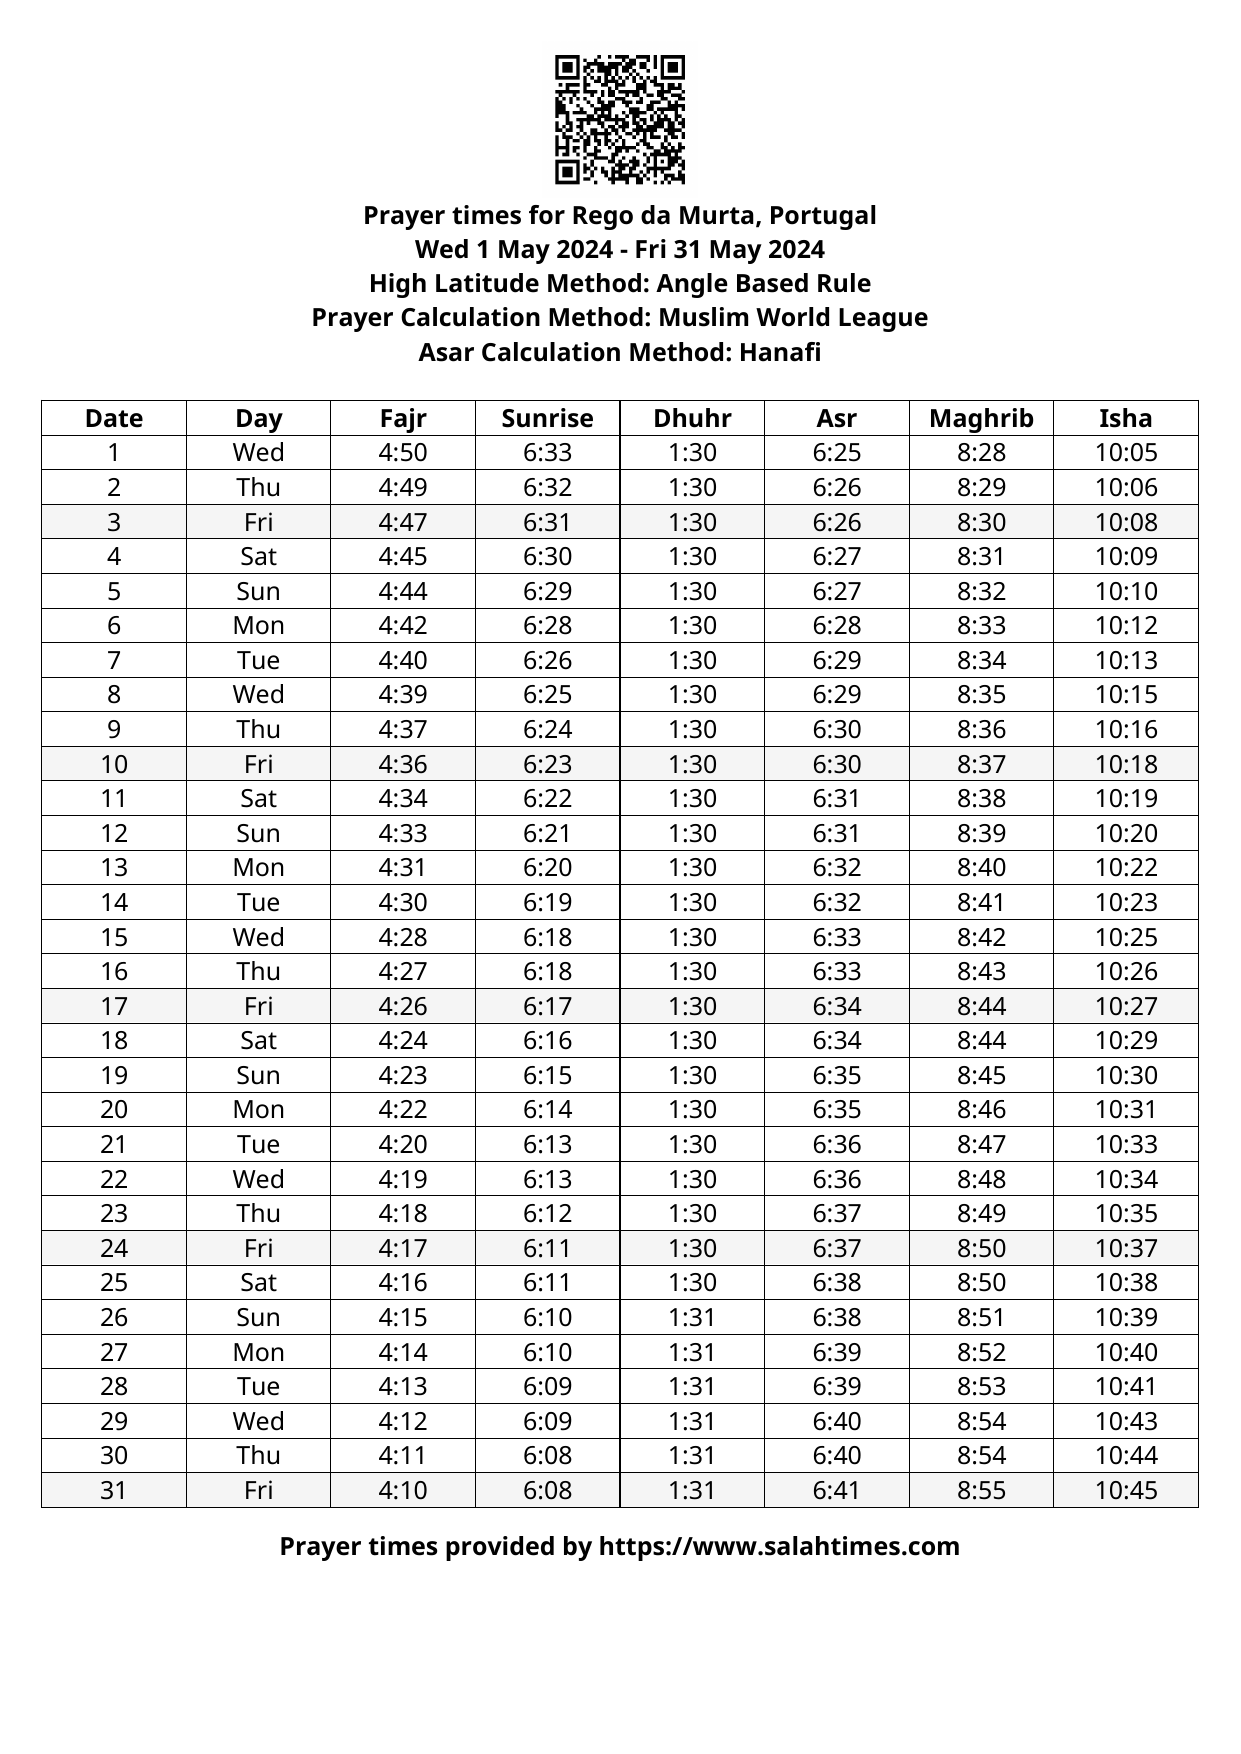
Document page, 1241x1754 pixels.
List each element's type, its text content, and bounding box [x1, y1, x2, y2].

table_cell 8:54 [910, 1404, 1053, 1437]
table_cell 6:27 [765, 574, 909, 607]
table_cell 6:18 [476, 920, 619, 953]
text Wed 1 May 2024 - Fri 31 May 2024 [42, 232, 1198, 266]
table_cell 4:14 [331, 1335, 475, 1368]
table_cell Wed [187, 920, 330, 953]
table_cell 4:45 [331, 539, 475, 573]
table_cell 6:15 [476, 1058, 619, 1092]
table_cell 4:42 [331, 609, 475, 642]
table_cell 1:31 [621, 1404, 764, 1437]
table_cell Tue [187, 643, 330, 677]
table_cell 8:49 [910, 1196, 1053, 1230]
table_cell 4:28 [331, 920, 475, 953]
table_cell 1:31 [621, 1335, 764, 1368]
table_cell 13 [42, 851, 186, 884]
table_cell 4:13 [331, 1369, 475, 1403]
table_cell 6:08 [476, 1473, 619, 1507]
table_cell Tue [187, 885, 330, 919]
table_cell 8:50 [910, 1266, 1053, 1299]
table_cell Fri [187, 989, 330, 1022]
table_cell 8:55 [910, 1473, 1053, 1507]
table_cell 1:30 [621, 1266, 764, 1299]
table_cell 4:47 [331, 505, 475, 538]
table_cell Sat [187, 1024, 330, 1057]
table_cell Sat [187, 781, 330, 815]
table_cell Wed [187, 1162, 330, 1195]
table_cell 18 [42, 1024, 186, 1057]
text Prayer times for Rego da Murta, Portugal [42, 198, 1198, 232]
table_cell 10:23 [1054, 885, 1198, 919]
table_cell 1:30 [621, 436, 764, 469]
table_cell 4:39 [331, 678, 475, 711]
table_cell 8:31 [910, 539, 1053, 573]
table_cell 15 [42, 920, 186, 953]
table_cell 6:26 [476, 643, 619, 677]
table_cell 24 [42, 1231, 186, 1264]
table_cell 4:15 [331, 1300, 475, 1334]
table_cell 8:44 [910, 1024, 1053, 1057]
table_cell 4:10 [331, 1473, 475, 1507]
table_cell 10:20 [1054, 816, 1198, 849]
table_cell 4:37 [331, 712, 475, 746]
table_cell 6:36 [765, 1162, 909, 1195]
table_cell 10:19 [1054, 781, 1198, 815]
table_cell 4:17 [331, 1231, 475, 1264]
table_cell 6:33 [765, 920, 909, 953]
table_cell 6:31 [476, 505, 619, 538]
table_cell 1:30 [621, 1024, 764, 1057]
table_cell 6:33 [765, 954, 909, 988]
table_cell 6:13 [476, 1127, 619, 1161]
table_cell 8:36 [910, 712, 1053, 746]
table_cell 27 [42, 1335, 186, 1368]
table_cell 4:49 [331, 470, 475, 504]
table_cell 14 [42, 885, 186, 919]
table_cell 10:08 [1054, 505, 1198, 538]
table_cell 1:30 [621, 609, 764, 642]
table_cell 1:30 [621, 1127, 764, 1161]
table_cell 4:40 [331, 643, 475, 677]
table_cell Mon [187, 1093, 330, 1126]
table_cell 23 [42, 1196, 186, 1230]
table_cell 6:11 [476, 1231, 619, 1264]
table_cell 10:09 [1054, 539, 1198, 573]
table_cell 8:39 [910, 816, 1053, 849]
table_cell 1:30 [621, 712, 764, 746]
table_cell 10:15 [1054, 678, 1198, 711]
table_cell Thu [187, 1439, 330, 1472]
table_cell 10:33 [1054, 1127, 1198, 1161]
table_cell 1:30 [621, 954, 764, 988]
table_cell 29 [42, 1404, 186, 1437]
table_cell Mon [187, 1335, 330, 1368]
table_cell 10:27 [1054, 989, 1198, 1022]
text High Latitude Method: Angle Based Rule [42, 266, 1198, 300]
table_cell 10:44 [1054, 1439, 1198, 1472]
table_cell 6:29 [476, 574, 619, 607]
table_cell 10:43 [1054, 1404, 1198, 1437]
table_cell 6:28 [765, 609, 909, 642]
table_cell 19 [42, 1058, 186, 1092]
table_cell 8:33 [910, 609, 1053, 642]
table_cell Wed [187, 678, 330, 711]
table_cell 6:35 [765, 1058, 909, 1092]
table_cell 5 [42, 574, 186, 607]
table_cell 1:30 [621, 781, 764, 815]
table_cell 4:19 [331, 1162, 475, 1195]
table_cell Tue [187, 1369, 330, 1403]
table_cell 30 [42, 1439, 186, 1472]
table_cell 4:12 [331, 1404, 475, 1437]
table_cell Fri [187, 747, 330, 780]
table_cell 4:24 [331, 1024, 475, 1057]
table_cell 4:44 [331, 574, 475, 607]
table_cell 1:30 [621, 678, 764, 711]
table_cell 6:29 [765, 678, 909, 711]
table_cell Sat [187, 1266, 330, 1299]
table_cell 10:38 [1054, 1266, 1198, 1299]
table_cell 10:30 [1054, 1058, 1198, 1092]
table_cell 6:29 [765, 643, 909, 677]
table_cell 8:35 [910, 678, 1053, 711]
table_cell 10:45 [1054, 1473, 1198, 1507]
table_cell 6:10 [476, 1335, 619, 1368]
table_cell 6:41 [765, 1473, 909, 1507]
table_cell Fri [187, 1231, 330, 1264]
table_cell 1:30 [621, 505, 764, 538]
table_cell 26 [42, 1300, 186, 1334]
table_cell 6:39 [765, 1369, 909, 1403]
table_cell Sat [187, 539, 330, 573]
table_cell 4:26 [331, 989, 475, 1022]
table_cell 3 [42, 505, 186, 538]
table_cell 8:51 [910, 1300, 1053, 1334]
table_cell 6:25 [765, 436, 909, 469]
table_cell 6:30 [765, 712, 909, 746]
table_header Maghrib [910, 401, 1053, 434]
table_cell 8:43 [910, 954, 1053, 988]
table_cell 8:30 [910, 505, 1053, 538]
table_cell 6:13 [476, 1162, 619, 1195]
table_cell 10:35 [1054, 1196, 1198, 1230]
table_cell 4:31 [331, 851, 475, 884]
table_cell 8:34 [910, 643, 1053, 677]
table_cell 6:12 [476, 1196, 619, 1230]
table_cell 1:31 [621, 1300, 764, 1334]
table_header Isha [1054, 401, 1198, 434]
table_cell 1:30 [621, 989, 764, 1022]
table_cell 1:30 [621, 920, 764, 953]
table_cell 10:10 [1054, 574, 1198, 607]
table_cell 6:16 [476, 1024, 619, 1057]
table_cell 25 [42, 1266, 186, 1299]
table_cell Fri [187, 505, 330, 538]
table_cell 6:26 [765, 505, 909, 538]
table_cell Sun [187, 816, 330, 849]
table_cell Sun [187, 574, 330, 607]
table_cell 8:52 [910, 1335, 1053, 1368]
table_cell 6 [42, 609, 186, 642]
table_cell 6:32 [476, 470, 619, 504]
table_cell 4:33 [331, 816, 475, 849]
table_cell 4:18 [331, 1196, 475, 1230]
table_cell 9 [42, 712, 186, 746]
table_cell 1:30 [621, 1162, 764, 1195]
table_cell Mon [187, 851, 330, 884]
table_cell 8:54 [910, 1439, 1053, 1472]
table_cell 6:26 [765, 470, 909, 504]
table_cell 8:45 [910, 1058, 1053, 1092]
table_cell 22 [42, 1162, 186, 1195]
table_cell 11 [42, 781, 186, 815]
table_cell 6:19 [476, 885, 619, 919]
table_cell 10:06 [1054, 470, 1198, 504]
table_cell 6:25 [476, 678, 619, 711]
table_cell 10:40 [1054, 1335, 1198, 1368]
table_cell Sun [187, 1058, 330, 1092]
table_cell 8:32 [910, 574, 1053, 607]
table_cell 1:30 [621, 470, 764, 504]
table_cell 8:38 [910, 781, 1053, 815]
table_cell 6:38 [765, 1300, 909, 1334]
table_cell 10:34 [1054, 1162, 1198, 1195]
table_cell 1:30 [621, 1231, 764, 1264]
table_cell 6:30 [476, 539, 619, 573]
table_cell 10:37 [1054, 1231, 1198, 1264]
table_cell Thu [187, 954, 330, 988]
table_header Day [187, 401, 330, 434]
table_cell 6:35 [765, 1093, 909, 1126]
table_cell 10:16 [1054, 712, 1198, 746]
table_cell 10 [42, 747, 186, 780]
table_cell Mon [187, 609, 330, 642]
table_cell 6:18 [476, 954, 619, 988]
table_cell 21 [42, 1127, 186, 1161]
table_cell Fri [187, 1473, 330, 1507]
table_cell 4:34 [331, 781, 475, 815]
table_cell 1:31 [621, 1439, 764, 1472]
table_cell 1:30 [621, 747, 764, 780]
table_cell 6:33 [476, 436, 619, 469]
text Asar Calculation Method: Hanafi [42, 334, 1198, 368]
table_cell 8:44 [910, 989, 1053, 1022]
table_cell 10:25 [1054, 920, 1198, 953]
table_cell 6:28 [476, 609, 619, 642]
table_cell 6:31 [765, 781, 909, 815]
table_cell 17 [42, 989, 186, 1022]
table_cell 1:30 [621, 1196, 764, 1230]
table_cell 2 [42, 470, 186, 504]
table_cell 8:28 [910, 436, 1053, 469]
table_cell 10:26 [1054, 954, 1198, 988]
table_cell 1:30 [621, 885, 764, 919]
table_cell 1:30 [621, 539, 764, 573]
table_cell 8:37 [910, 747, 1053, 780]
table_cell 1:31 [621, 1369, 764, 1403]
table_cell 6:22 [476, 781, 619, 815]
table_cell 1:30 [621, 816, 764, 849]
table_cell 10:31 [1054, 1093, 1198, 1126]
table_cell 4:16 [331, 1266, 475, 1299]
table_cell 6:30 [765, 747, 909, 780]
table_cell 4:27 [331, 954, 475, 988]
table_cell 10:39 [1054, 1300, 1198, 1334]
table_cell Sun [187, 1300, 330, 1334]
table_cell 1:31 [621, 1473, 764, 1507]
table_cell 6:20 [476, 851, 619, 884]
table_cell 8:47 [910, 1127, 1053, 1161]
table_header Fajr [331, 401, 475, 434]
table_cell 10:18 [1054, 747, 1198, 780]
table_header Sunrise [476, 401, 619, 434]
table_cell 8:40 [910, 851, 1053, 884]
table_cell 6:32 [765, 851, 909, 884]
table_cell 6:09 [476, 1404, 619, 1437]
table_cell Wed [187, 1404, 330, 1437]
table_cell 6:37 [765, 1196, 909, 1230]
table_cell Thu [187, 712, 330, 746]
table_cell Tue [187, 1127, 330, 1161]
table_cell 28 [42, 1369, 186, 1403]
table_cell 6:36 [765, 1127, 909, 1161]
table_cell 1:30 [621, 1093, 764, 1126]
table_cell 1:30 [621, 574, 764, 607]
table_cell 7 [42, 643, 186, 677]
table_cell 4:23 [331, 1058, 475, 1092]
table_cell 12 [42, 816, 186, 849]
table_cell 8:29 [910, 470, 1053, 504]
table_cell 6:23 [476, 747, 619, 780]
table_cell 1:30 [621, 643, 764, 677]
table_cell 6:37 [765, 1231, 909, 1264]
table_cell 6:08 [476, 1439, 619, 1472]
table_cell 6:40 [765, 1439, 909, 1472]
table_cell 6:38 [765, 1266, 909, 1299]
table_cell 6:21 [476, 816, 619, 849]
table_cell 4:22 [331, 1093, 475, 1126]
table_cell 6:34 [765, 1024, 909, 1057]
table_cell Thu [187, 470, 330, 504]
table_cell 6:24 [476, 712, 619, 746]
table_cell 6:11 [476, 1266, 619, 1299]
text Prayer Calculation Method: Muslim World League [42, 300, 1198, 334]
table_cell 4:20 [331, 1127, 475, 1161]
table_cell Wed [187, 436, 330, 469]
table_header Date [42, 401, 186, 434]
table_cell 6:27 [765, 539, 909, 573]
table_cell 6:34 [765, 989, 909, 1022]
table_cell 10:05 [1054, 436, 1198, 469]
table_cell 8:53 [910, 1369, 1053, 1403]
table_cell 1 [42, 436, 186, 469]
table_header Dhuhr [621, 401, 764, 434]
table_cell 10:12 [1054, 609, 1198, 642]
table_cell Thu [187, 1196, 330, 1230]
table_cell 20 [42, 1093, 186, 1126]
table_cell 8:42 [910, 920, 1053, 953]
table_cell 4:50 [331, 436, 475, 469]
picture [542, 41, 699, 198]
table_cell 6:31 [765, 816, 909, 849]
table_cell 1:30 [621, 1058, 764, 1092]
table_cell 6:14 [476, 1093, 619, 1126]
table_cell 10:41 [1054, 1369, 1198, 1403]
table_cell 10:22 [1054, 851, 1198, 884]
table_cell 8:50 [910, 1231, 1053, 1264]
table_cell 6:40 [765, 1404, 909, 1437]
table_cell 31 [42, 1473, 186, 1507]
table_cell 8:41 [910, 885, 1053, 919]
table_cell 4:30 [331, 885, 475, 919]
table_header Asr [765, 401, 909, 434]
table_cell 6:09 [476, 1369, 619, 1403]
table_cell 6:17 [476, 989, 619, 1022]
table_cell 8:46 [910, 1093, 1053, 1126]
table_cell 4:11 [331, 1439, 475, 1472]
table_cell 10:29 [1054, 1024, 1198, 1057]
table_cell 8:48 [910, 1162, 1053, 1195]
table_cell 6:32 [765, 885, 909, 919]
table_cell 6:39 [765, 1335, 909, 1368]
table_cell 4:36 [331, 747, 475, 780]
table_cell 10:13 [1054, 643, 1198, 677]
text Prayer times provided by https://www.salahtimes.com [42, 1528, 1198, 1563]
table_cell 1:30 [621, 851, 764, 884]
table_cell 4 [42, 539, 186, 573]
table_cell 8 [42, 678, 186, 711]
table_cell 6:10 [476, 1300, 619, 1334]
table_cell 16 [42, 954, 186, 988]
